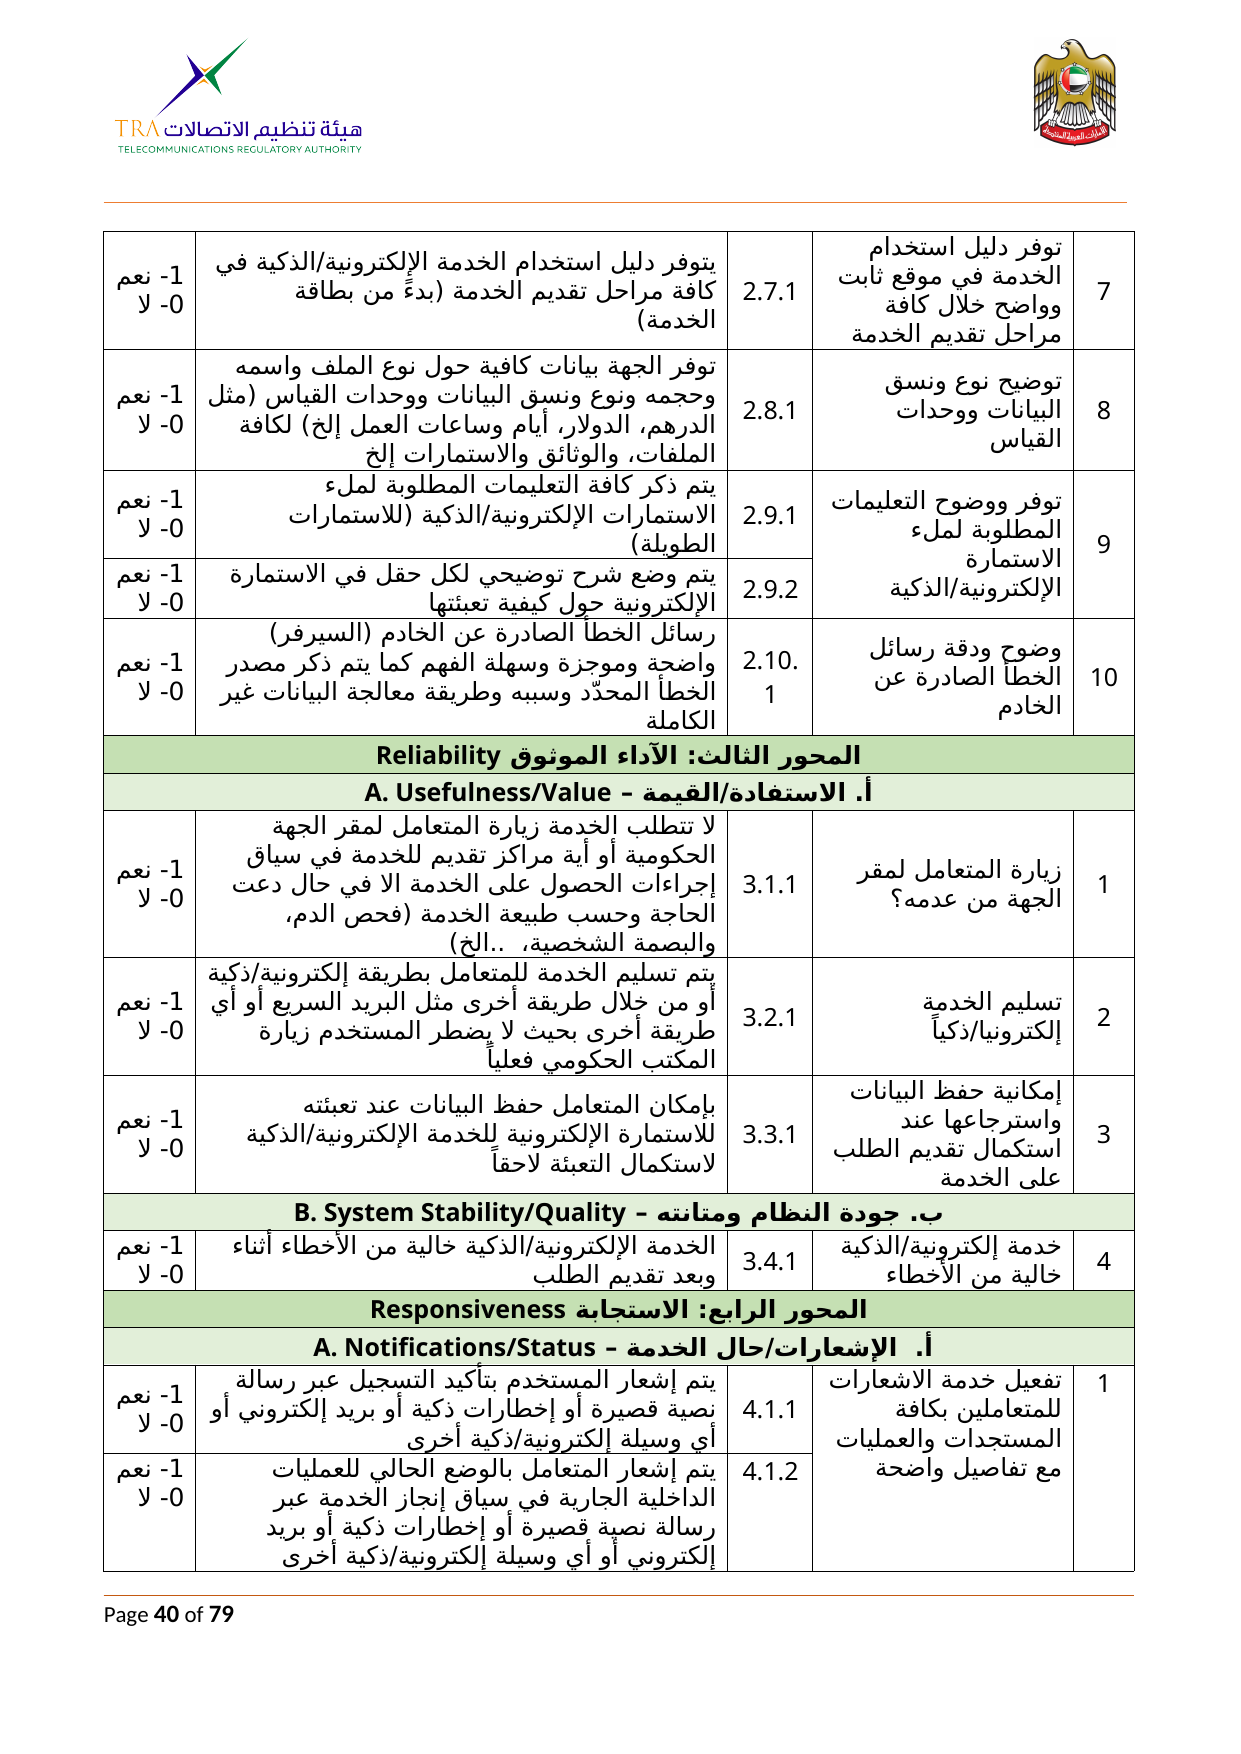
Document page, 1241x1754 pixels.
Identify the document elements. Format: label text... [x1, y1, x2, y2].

table_cell المحور الثالث: الآداء الموثوق Reliability [104, 736, 1134, 773]
table_cell 2.9.1 [728, 471, 812, 558]
table_cell أ. الإشعارات/حال الخدمة – A. Notifications/Status [104, 1328, 1134, 1364]
table_cell 1- نعم 0- لا [104, 619, 195, 735]
table_cell 3.4.1 [728, 1231, 812, 1289]
table_cell 1- نعم 0- لا [104, 1366, 195, 1453]
table_cell 1- نعم 0- لا [104, 471, 195, 558]
table_cell 1- نعم 0- لا [104, 232, 195, 349]
table_cell يتم وضع شرح توضيحي لكل حقل في الاستمارة الإلكترونية حول كيفية تعبئتها [196, 559, 727, 618]
table_cell 1- نعم 0- لا [104, 350, 195, 470]
table_cell 7 [1074, 232, 1134, 349]
table_cell إمكانية حفظ البيانات واسترجاعها عند استكمال تقديم الطلب على الخدمة [813, 1076, 1073, 1193]
table_cell 1- نعم 0- لا [104, 958, 195, 1075]
table_cell أ. الاستفادة/القيمة – A. Usefulness/Value [104, 774, 1134, 810]
table_cell توفر دليل استخدام الخدمة في موقع ثابت وواضح خلال كافة مراحل تقديم الخدمة [813, 232, 1073, 349]
table_cell المحور الرابع: الاستجابة Responsiveness [104, 1291, 1134, 1327]
table_cell 10 [1074, 619, 1134, 735]
table_cell وضوح ودقة رسائل الخطأ الصادرة عن الخادم [813, 619, 1073, 735]
table_cell 1 [1074, 811, 1134, 957]
table_cell توفر الجهة بيانات كافية حول نوع الملف واسمه وحجمه ونوع ونسق البيانات ووحدات القياس (مثل الدرهم، الدولار، أيام وساعات العمل إلخ) لكافة الملفات، والوثائق والاستمارات إلخ [196, 350, 727, 470]
table_cell يتم إشعار المتعامل بالوضع الحالي للعمليات الداخلية الجارية في سياق إنجاز الخدمة عبر رسالة نصية قصيرة أو إخطارات ذكية أو بريد إلكتروني أو أي وسيلة إلكترونية/ذكية أخرى [196, 1454, 727, 1571]
table_cell 1- نعم 0- لا [104, 811, 195, 957]
table_cell 4.1.1 [728, 1366, 812, 1453]
table_cell 9 [1074, 471, 1134, 618]
picture [114, 37, 362, 153]
table_cell بإمكان المتعامل حفظ البيانات عند تعبئته للاستمارة الإلكترونية للخدمة الإلكترونية/الذكية لاستكمال التعبئة لاحقاً [196, 1076, 727, 1193]
table_cell 1 [1074, 1366, 1134, 1571]
table_cell يتوفر دليل استخدام الخدمة الإلكترونية/الذكية في كافة مراحل تقديم الخدمة (بدءً من بطاقة الخدمة) [196, 232, 727, 349]
table_cell خدمة إلكترونية/الذكية خالية من الأخطاء [813, 1231, 1073, 1289]
table_cell يتم تسليم الخدمة للمتعامل بطريقة إلكترونية/ذكية أو من خلال طريقة أخرى مثل البريد السريع أو أي طريقة أخرى بحيث لا يضطر المستخدم زيارة المكتب الحكومي فعلياً [196, 958, 727, 1075]
table_cell رسائل الخطأ الصادرة عن الخادم (السيرفر) واضحة وموجزة وسهلة الفهم كما يتم ذكر مصدر الخطأ المحدّد وسببه وطريقة معالجة البيانات غير الكاملة [196, 619, 727, 735]
table_cell 3.3.1 [728, 1076, 812, 1193]
table_cell توفر ووضوح التعليمات المطلوبة لملء الاستمارة الإلكترونية/الذكية [813, 471, 1073, 618]
table_cell 1- نعم 0- لا [104, 1076, 195, 1193]
table_cell 3.2.1 [728, 958, 812, 1075]
table_cell 1- نعم 0- لا [104, 559, 195, 618]
table_cell 2.9.2 [728, 559, 812, 618]
table_cell 8 [1074, 350, 1134, 470]
table_cell تفعيل خدمة الاشعارات للمتعاملين بكافة المستجدات والعمليات مع تفاصيل واضحة [813, 1366, 1073, 1571]
table_cell زيارة المتعامل لمقر الجهة من عدمه؟ [813, 811, 1073, 957]
table_cell 3 [1074, 1076, 1134, 1193]
table_cell توضيح نوع ونسق البيانات ووحدات القياس [813, 350, 1073, 470]
table_cell 4 [1074, 1231, 1134, 1289]
table_cell 2.10.1 [728, 619, 812, 735]
table_cell 2.8.1 [728, 350, 812, 470]
table_cell ب. جودة النظام ومتانته – B. System Stability/Quality [104, 1194, 1134, 1230]
picture [1033, 37, 1117, 148]
table_cell 1- نعم 0- لا [104, 1454, 195, 1571]
table_cell 2.7.1 [728, 232, 812, 349]
table_cell 1- نعم 0- لا [104, 1231, 195, 1289]
table_cell تسليم الخدمة إلكترونيا/ذكياً [813, 958, 1073, 1075]
table_cell 3.1.1 [728, 811, 812, 957]
table_cell الخدمة الإلكترونية/الذكية خالية من الأخطاء أثناء وبعد تقديم الطلب [196, 1231, 727, 1289]
table_cell يتم إشعار المستخدم بتأكيد التسجيل عبر رسالة نصية قصيرة أو إخطارات ذكية أو بريد إلكتروني أو أي وسيلة إلكترونية/ذكية أخرى [196, 1366, 727, 1453]
table_cell لا تتطلب الخدمة زيارة المتعامل لمقر الجهة الحكومية أو أية مراكز تقديم للخدمة في سياق إجراءات الحصول على الخدمة الا في حال دعت الحاجة وحسب طبيعة الخدمة (فحص الدم، والبصمة الشخصية، ..الخ) [196, 811, 727, 957]
table_cell 2 [1074, 958, 1134, 1075]
table_cell 4.1.2 [728, 1454, 812, 1571]
table_cell يتم ذكر كافة التعليمات المطلوبة لملء الاستمارات الإلكترونية/الذكية (للاستمارات الطويلة) [196, 471, 727, 558]
